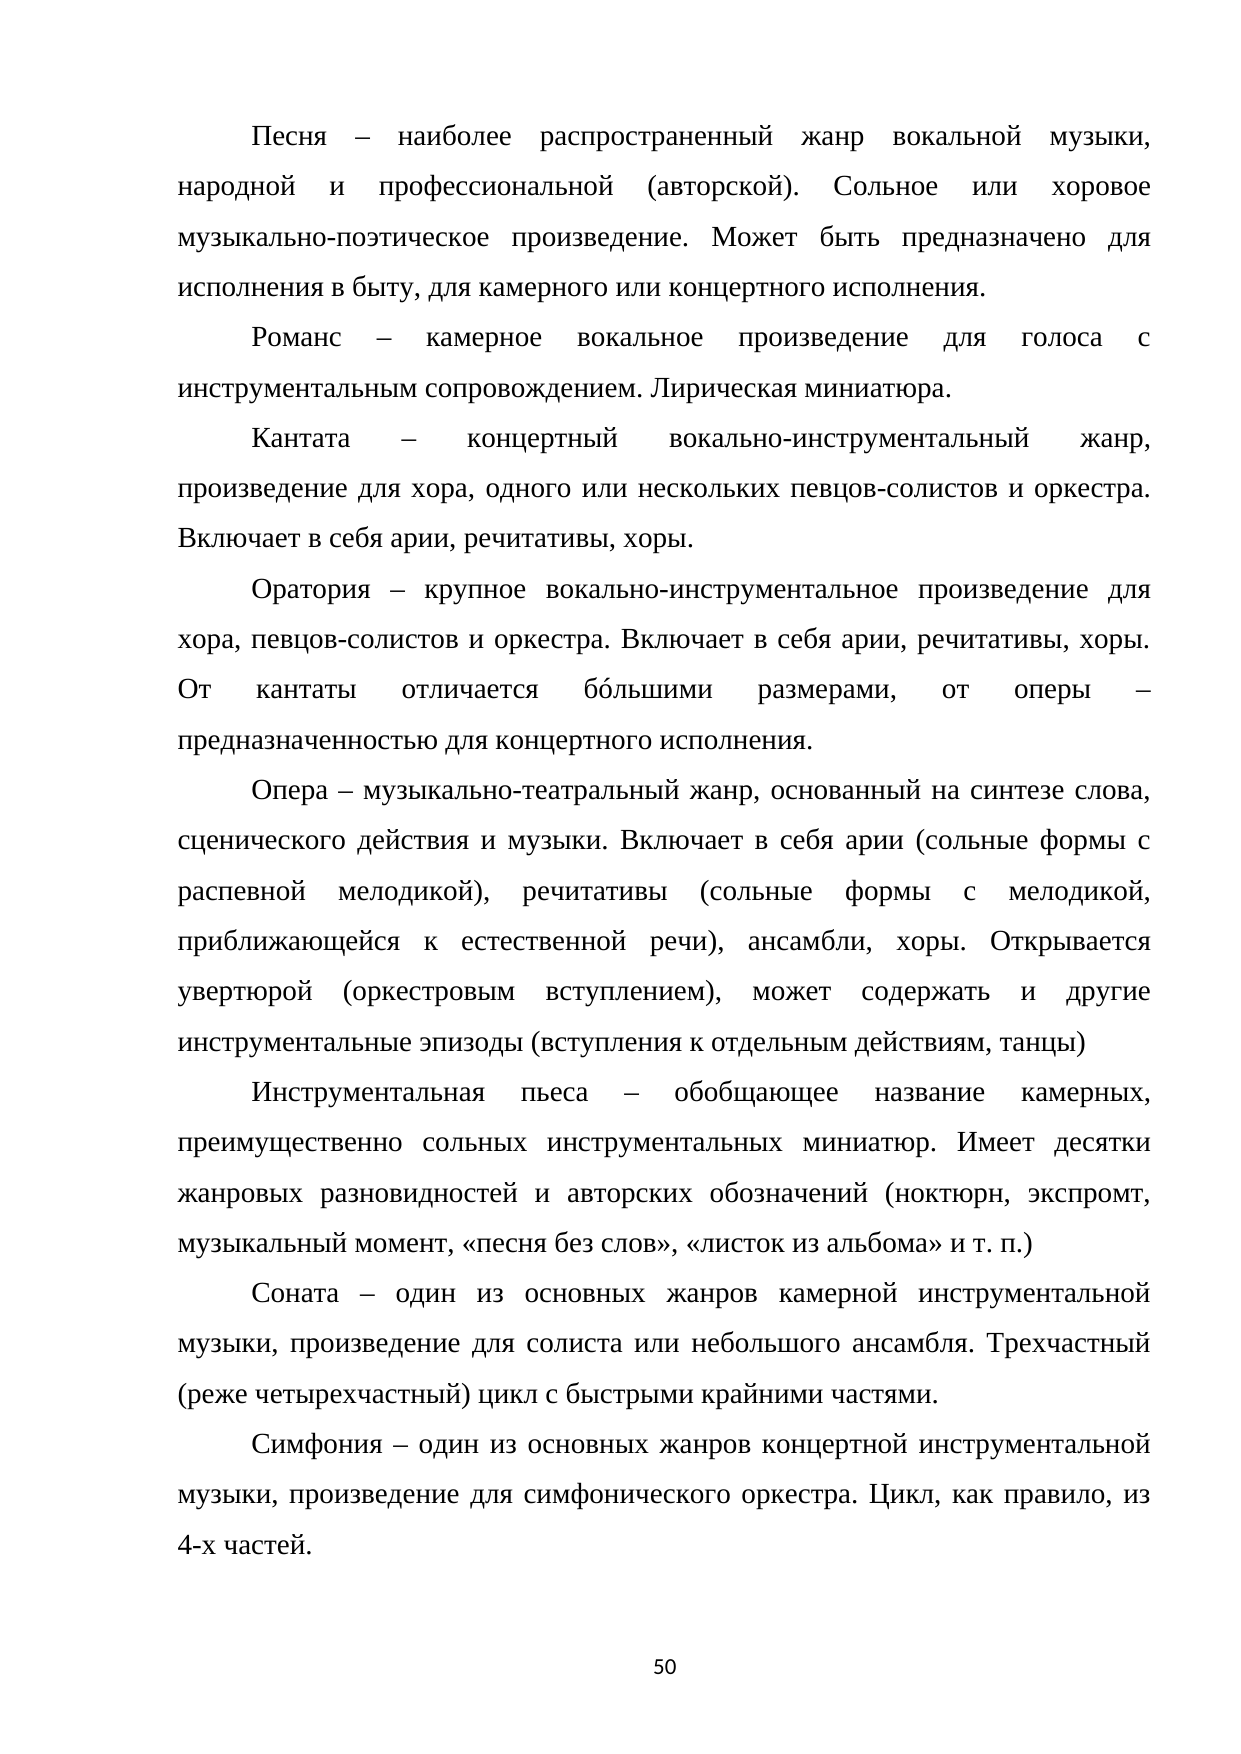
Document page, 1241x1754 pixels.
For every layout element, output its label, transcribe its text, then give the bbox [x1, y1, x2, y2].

text Опера – музыкально-театральный жанр, основанный на синтезе слова, сценического действия и музыки. Включает в себя арии (сольные формы с распевной мелодикой), речитативы (сольные формы с мелодикой, приближающейся к естественной речи), ансамбли, хоры. Открывается увертюрой (оркестровым вступлением), может содержать и другие инструментальные эпизоды (вступления к отдельным действиям, танцы) [177, 772, 1152, 1057]
text Оратория – крупное вокально-инструментальное произведение для хора, певцов-солистов и оркестра. Включает в себя арии, речитативы, хоры. От кантаты отличается бóльшими размерами, от оперы – предназначенностью для концертного исполнения. [177, 571, 1152, 755]
text Романс – камерное вокальное произведение для голоса с инструментальным сопровождением. Лирическая миниатюра. [177, 319, 1152, 403]
text Соната – один из основных жанров камерной инструментальной музыки, произведение для солиста или небольшого ансамбля. Трехчастный (реже четырехчастный) цикл с быстрыми крайними частями. [177, 1275, 1152, 1409]
text Кантата – концертный вокально-инструментальный жанр, произведение для хора, одного или нескольких певцов-солистов и оркестра. Включает в себя арии, речитативы, хоры. [177, 420, 1152, 554]
text Симфония – один из основных жанров концертной инструментальной музыки, произведение для симфонического оркестра. Цикл, как правило, из 4-х частей. [177, 1426, 1152, 1560]
text Инструментальная пьеса – обобщающее название камерных, преимущественно сольных инструментальных миниатюр. Имеет десятки жанровых разновидностей и авторских обозначений (ноктюрн, экспромт, музыкальный момент, «песня без слов», «листок из альбома» и т. п.) [177, 1074, 1152, 1258]
text Песня – наиболее распространенный жанр вокальной музыки, народной и профессиональной (авторской). Сольное или хоровое музыкально-поэтическое произведение. Может быть предназначено для исполнения в быту, для камерного или концертного исполнения. [177, 118, 1152, 303]
